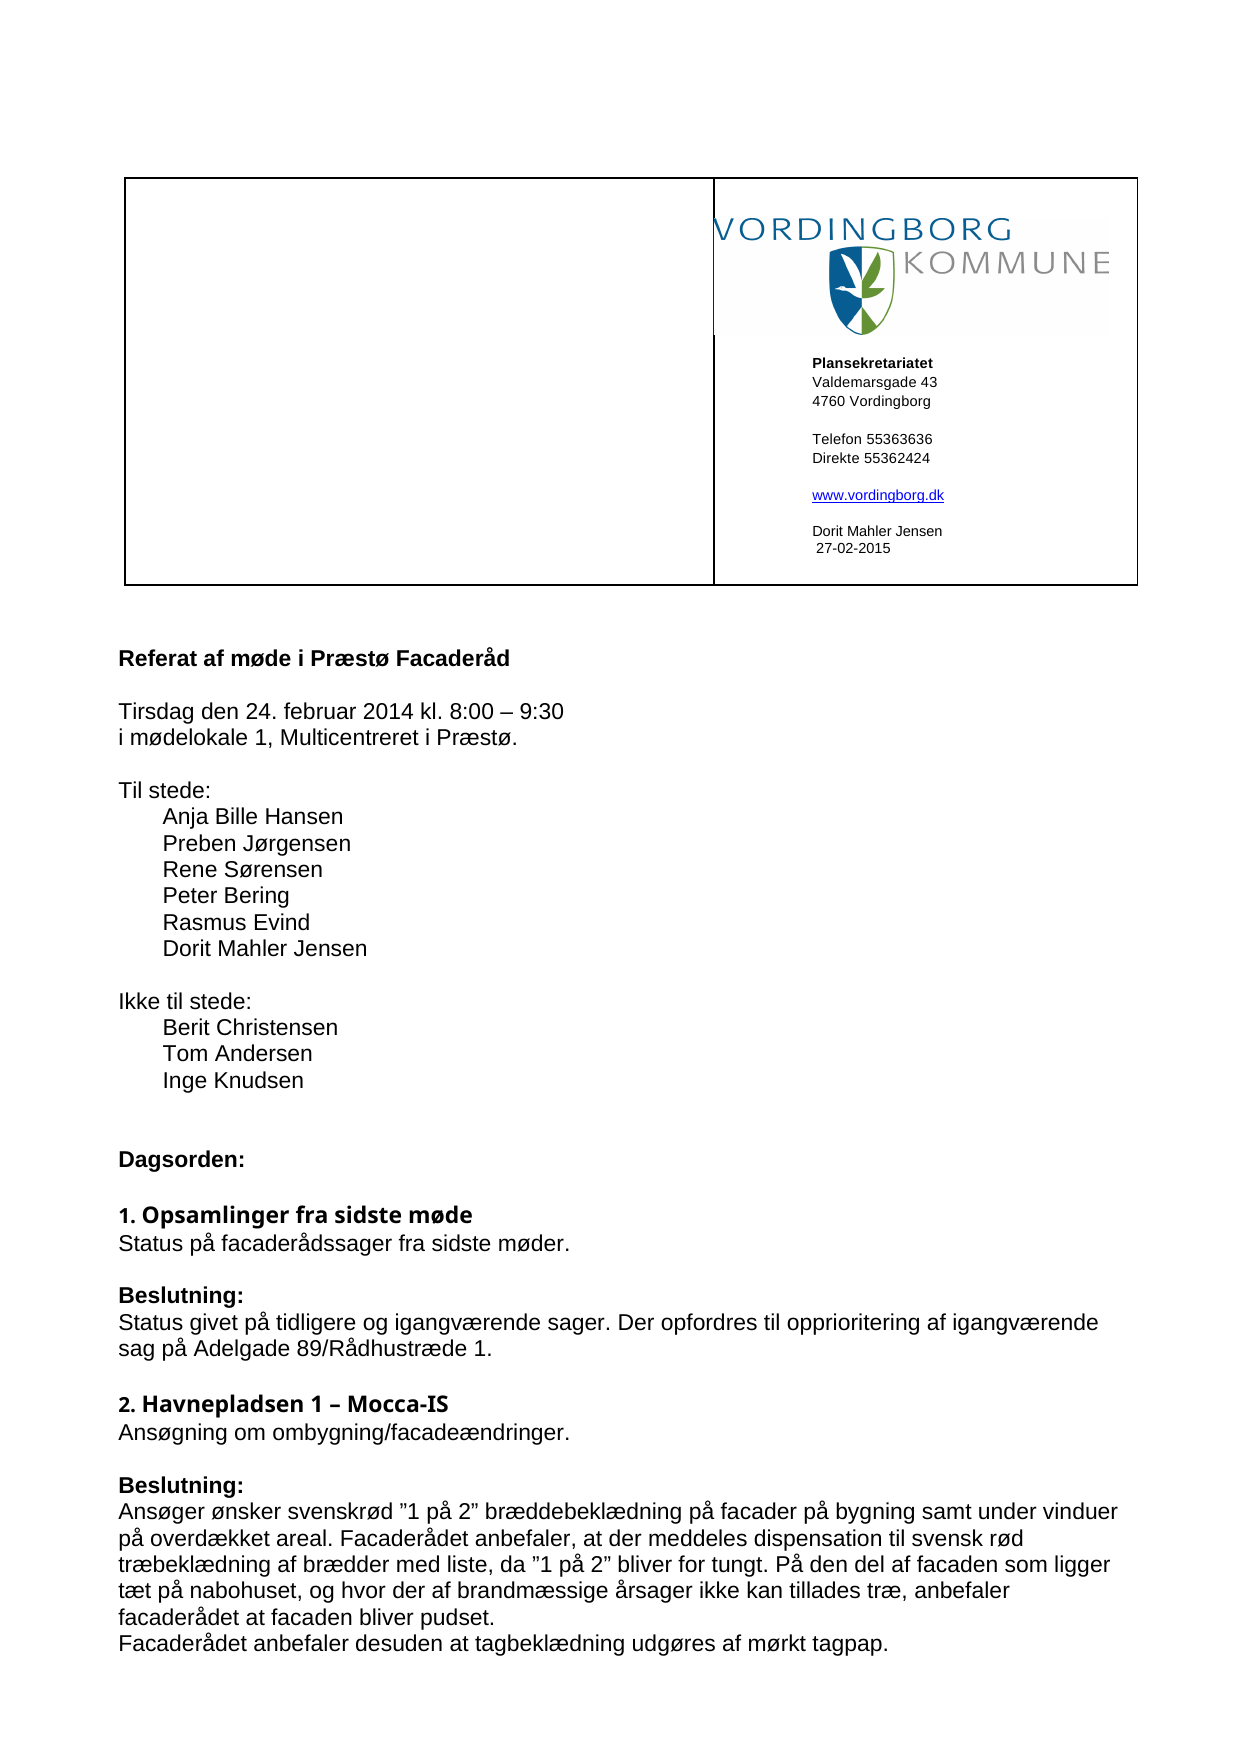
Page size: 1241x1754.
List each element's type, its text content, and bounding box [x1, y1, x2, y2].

text 2. Havnepladsen 1 – Mocca-IS [118, 1388, 1122, 1419]
text Ikke til stede: [118, 988, 1122, 1014]
text Dagsorden: [118, 1146, 1122, 1172]
text Dorit Mahler Jensen [162, 935, 1122, 961]
text Til stede: [118, 777, 1122, 803]
text Status på facaderådssager fra sidste møder. [118, 1230, 1122, 1256]
text Ansøger ønsker svenskrød ”1 på 2” bræddebeklædning på facader på bygning samt under vinduer på overdækket areal. Facaderådet anbefaler, at der meddeles dispensation til svensk rød træbeklædning af brædder med liste, da ”1 på 2” bliver for tungt. På den del af facaden som ligger tæt på nabohuset, og hvor der af brandmæssige årsager ikke kan tillades træ, anbefaler facaderådet at facaden bliver pudset. [118, 1498, 1122, 1630]
text Tirsdag den 24. februar 2014 kl. 8:00 – 9:30 [118, 698, 1122, 724]
text Preben Jørgensen [162, 829, 1122, 856]
text Ansøgning om ombygning/facadeændringer. [118, 1419, 1122, 1446]
text Beslutning: [118, 1282, 1122, 1309]
text Status givet på tidligere og igangværende sager. Der opfordres til opprioritering af igangværende sag på Adelgade 89/Rådhustræde 1. [118, 1309, 1122, 1362]
table_header Plansekretariatet Valdemarsgade 43 4760 Vordingborg Telefon 55363636 Direkte 55362424 www.vordingborg.dk Dorit Mahler Jensen 27-02-2015 [715, 179, 1137, 584]
text Referat af møde i Præstø Facaderåd [118, 645, 1122, 671]
text Tom Andersen [162, 1040, 1122, 1067]
text Peter Bering [118, 882, 1122, 909]
text Rasmus Evind [162, 909, 1122, 935]
text Inge Knudsen [118, 1067, 1122, 1093]
text Anja Bille Hansen [162, 803, 1122, 829]
text Facaderådet anbefaler desuden at tagbeklædning udgøres af mørkt tagpap. [118, 1630, 1122, 1656]
text Berit Christensen [162, 1014, 1122, 1040]
table_header [126, 179, 713, 584]
text Rene Sørensen [162, 856, 1122, 882]
picture [713, 218, 1109, 335]
text Beslutning: [118, 1472, 1122, 1498]
text i mødelokale 1, Multicentreret i Præstø. [118, 724, 1122, 751]
text 1. Opsamlinger fra sidste møde [118, 1198, 1122, 1230]
